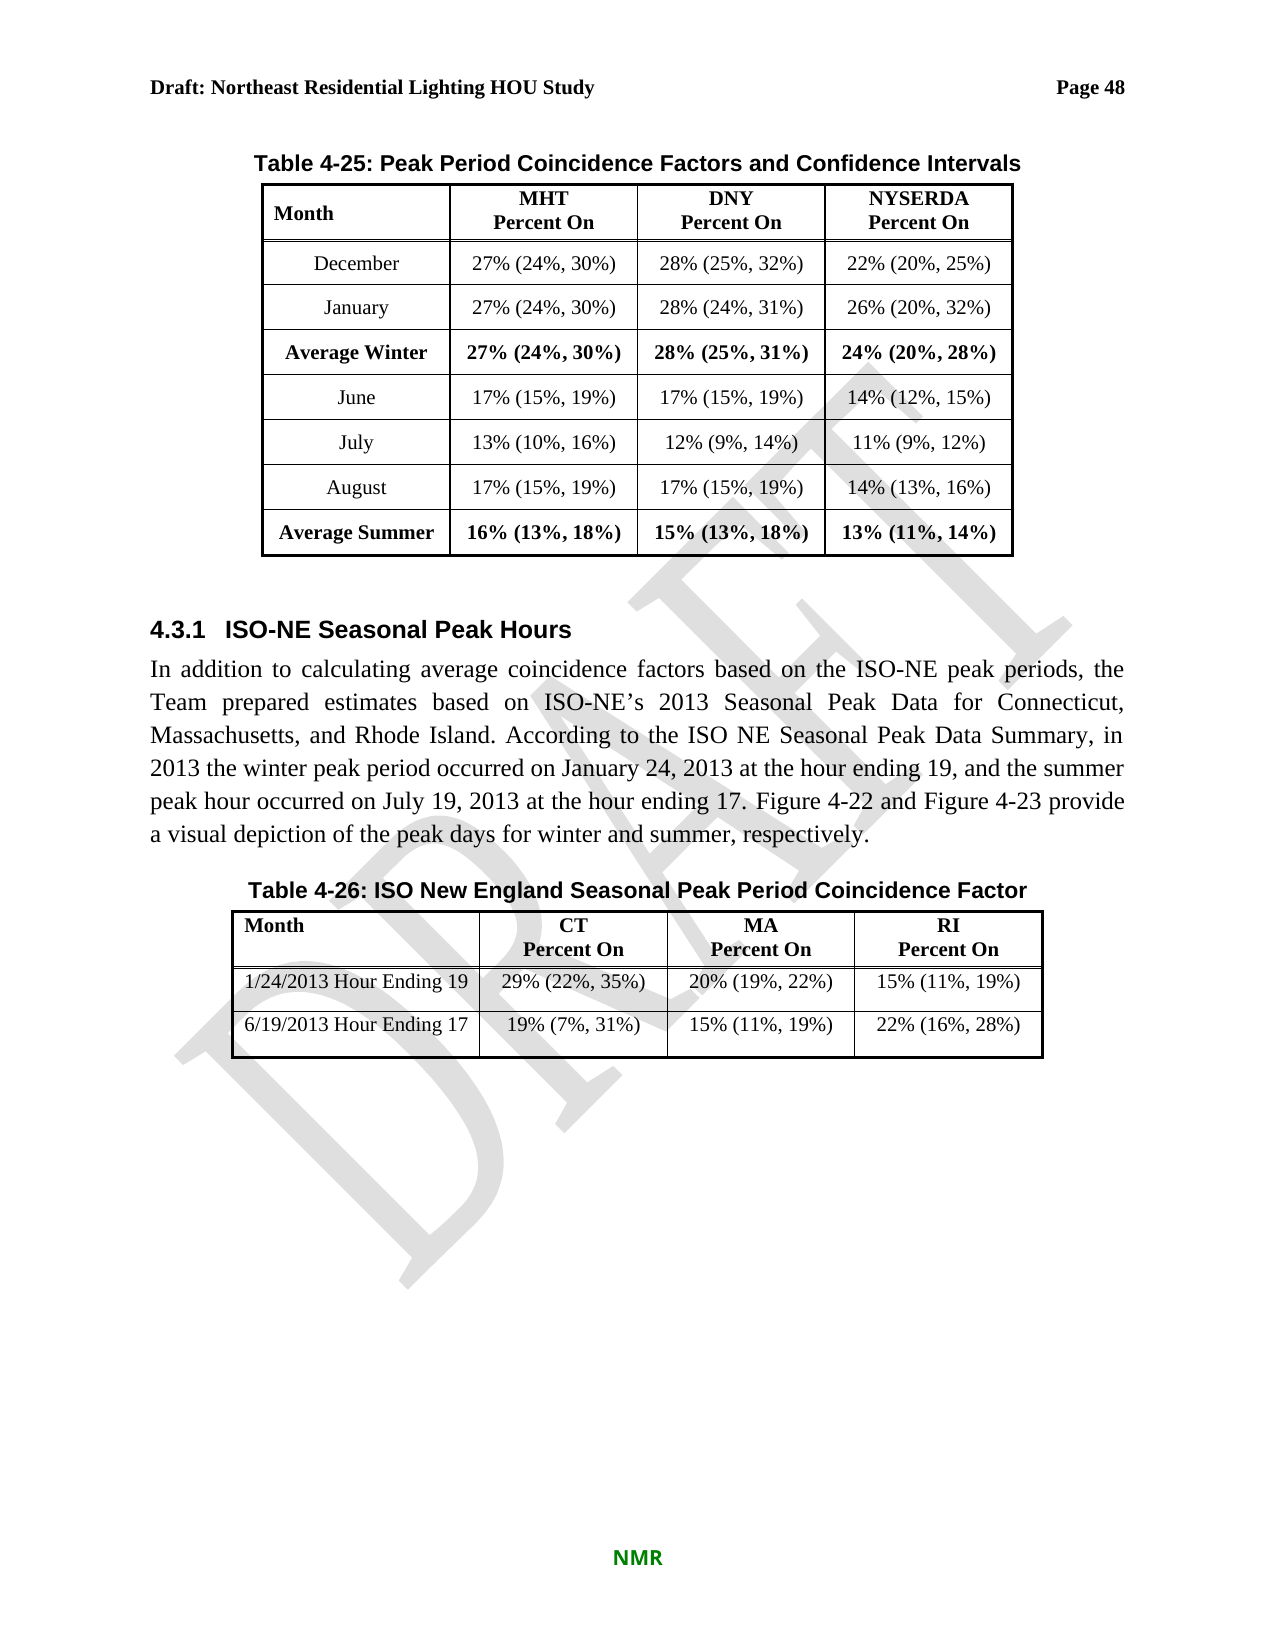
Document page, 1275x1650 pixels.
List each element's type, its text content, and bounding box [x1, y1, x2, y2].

table_header NYSERDA Percent On [826, 186, 1011, 239]
table_cell 19% (7%, 31%) [480, 1012, 667, 1056]
table_cell July [264, 420, 449, 464]
table_cell 16% (13%, 18%) [451, 510, 637, 554]
table_cell 22% (20%, 25%) [826, 242, 1011, 284]
table_cell 15% (11%, 19%) [855, 969, 1041, 1011]
table_header RI Percent On [855, 913, 1041, 966]
table_cell 17% (15%, 19%) [638, 375, 824, 419]
table_cell 17% (15%, 19%) [451, 375, 637, 419]
table_cell 27% (24%, 30%) [451, 285, 637, 329]
table_cell January [264, 285, 449, 329]
table_cell 27% (24%, 30%) [451, 242, 637, 284]
table_cell 17% (15%, 19%) [638, 465, 824, 509]
table_cell 20% (19%, 22%) [668, 969, 854, 1011]
table_cell 24% (20%, 28%) [826, 330, 1011, 374]
table_header Month [234, 913, 479, 966]
table_cell 28% (24%, 31%) [638, 285, 824, 329]
table_cell 11% (9%, 12%) [826, 420, 1011, 464]
table_cell 14% (13%, 16%) [826, 465, 1011, 509]
table_header Month [264, 186, 449, 239]
table_cell 13% (11%, 14%) [826, 510, 1011, 554]
table_cell 28% (25%, 32%) [638, 242, 824, 284]
table_cell 28% (25%, 31%) [638, 330, 824, 374]
table_header MA Percent On [668, 913, 854, 966]
table_cell 15% (11%, 19%) [668, 1012, 854, 1056]
table_cell 12% (9%, 14%) [638, 420, 824, 464]
table_cell 6/19/2013 Hour Ending 17 [234, 1012, 479, 1056]
table_cell Average Summer [264, 510, 449, 554]
table_cell 15% (13%, 18%) [638, 510, 824, 554]
table_cell 17% (15%, 19%) [451, 465, 637, 509]
table_cell 29% (22%, 35%) [480, 969, 667, 1011]
table_header CT Percent On [480, 913, 667, 966]
table_header MHT Percent On [451, 186, 637, 239]
table_cell August [264, 465, 449, 509]
table_header DNY Percent On [638, 186, 824, 239]
table_cell 1/24/2013 Hour Ending 19 [234, 969, 479, 1011]
table_cell 27% (24%, 30%) [451, 330, 637, 374]
table_cell 26% (20%, 32%) [826, 285, 1011, 329]
table_cell June [264, 375, 449, 419]
table_cell December [264, 242, 449, 284]
subtitle ISO-NE Seasonal Peak Hours [150, 615, 1125, 644]
table_cell Average Winter [264, 330, 449, 374]
table_cell 13% (10%, 16%) [451, 420, 637, 464]
table_cell 14% (12%, 15%) [826, 375, 1011, 419]
table_cell 22% (16%, 28%) [855, 1012, 1041, 1056]
